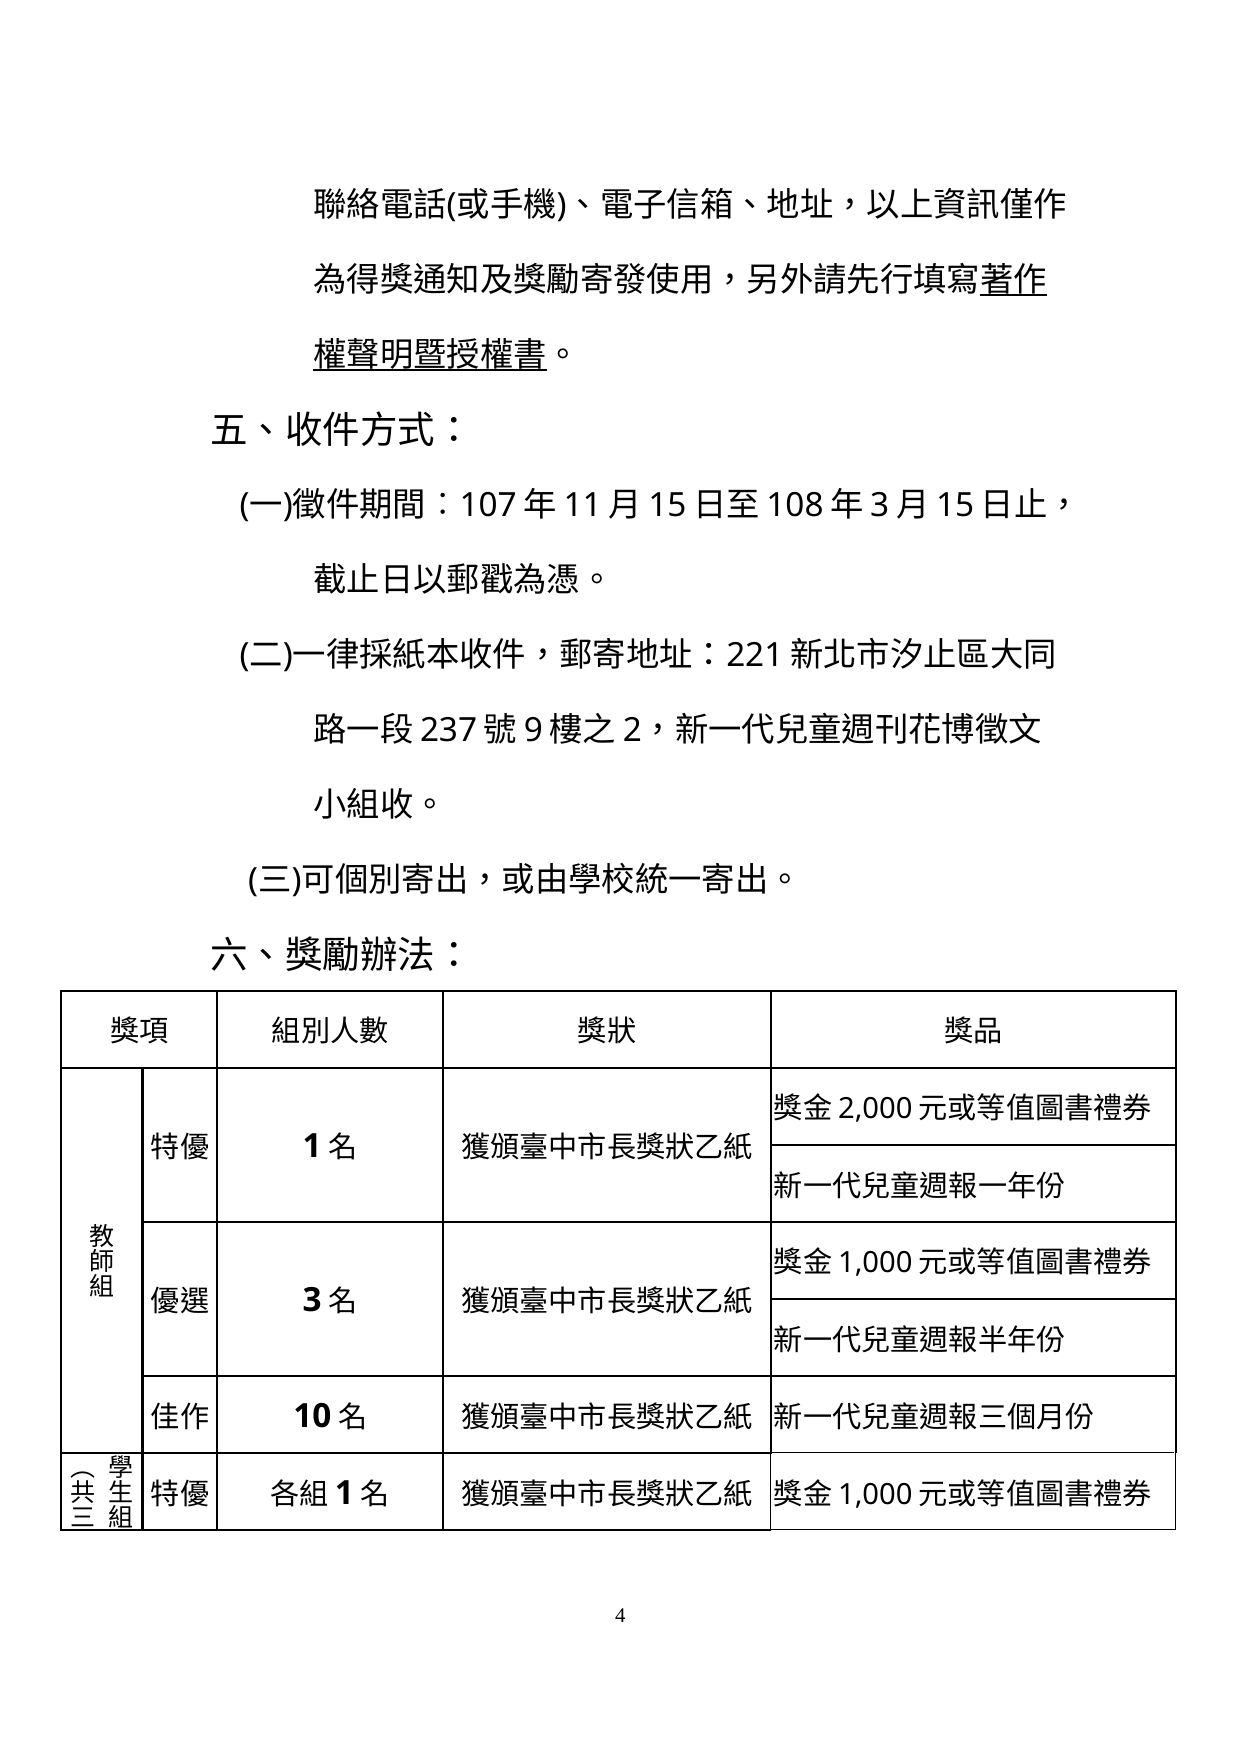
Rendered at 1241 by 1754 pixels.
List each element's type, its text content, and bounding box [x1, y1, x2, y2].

table_cell 獎金1,000元或等值圖書禮券 [771, 1452, 1175, 1529]
table_cell 10名 [218, 1377, 442, 1452]
table_cell 教師組 [62, 1069, 141, 1452]
table_cell 特優 [144, 1454, 216, 1529]
text 六、獎勵辦法： [165, 914, 1075, 989]
table_header 獎品 [772, 992, 1175, 1067]
table_cell 獲頒臺中市長獎狀乙紙 [444, 1454, 770, 1529]
table_cell 獲頒臺中市長獎狀乙紙 [444, 1069, 770, 1221]
table_cell 特優 [144, 1069, 216, 1221]
table_cell 佳作 [144, 1377, 216, 1452]
text (三)可個別寄出，或由學校統一寄出。 [239, 839, 1075, 914]
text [239, 164, 1075, 389]
table_cell 優選 [144, 1223, 216, 1375]
table_header 獎項 [62, 992, 216, 1067]
table_cell 新一代兒童週報一年份 [772, 1146, 1175, 1221]
text 五、收件方式： [165, 389, 1075, 464]
table_cell 獎金2,000元或等值圖書禮券 [772, 1069, 1175, 1144]
table_cell 獲頒臺中市長獎狀乙紙 [444, 1223, 770, 1375]
table_header 獎狀 [444, 992, 770, 1067]
text (二)一律採紙本收件，郵寄地址：221新北市汐止區大同路一段237號9樓之2，新一代兒童週刊花博徵文小組收。 [239, 614, 1075, 839]
table_cell 獎金1,000元或等值圖書禮券 [772, 1223, 1175, 1298]
table_cell 1名 [218, 1069, 442, 1221]
table_cell 新一代兒童週報三個月份 [772, 1377, 1175, 1452]
table_cell 3名 [218, 1223, 442, 1375]
table_cell 各組1名 [218, 1454, 442, 1529]
table_cell 新一代兒童週報半年份 [772, 1300, 1175, 1375]
table_cell 獲頒臺中市長獎狀乙紙 [444, 1377, 770, 1452]
text (一)徵件期間︰107年11月15日至108年3月15日止，截止日以郵戳為憑。 [239, 464, 1075, 614]
table_header 組別人數 [218, 992, 442, 1067]
table_cell 學生組 （共三組） [62, 1454, 141, 1529]
